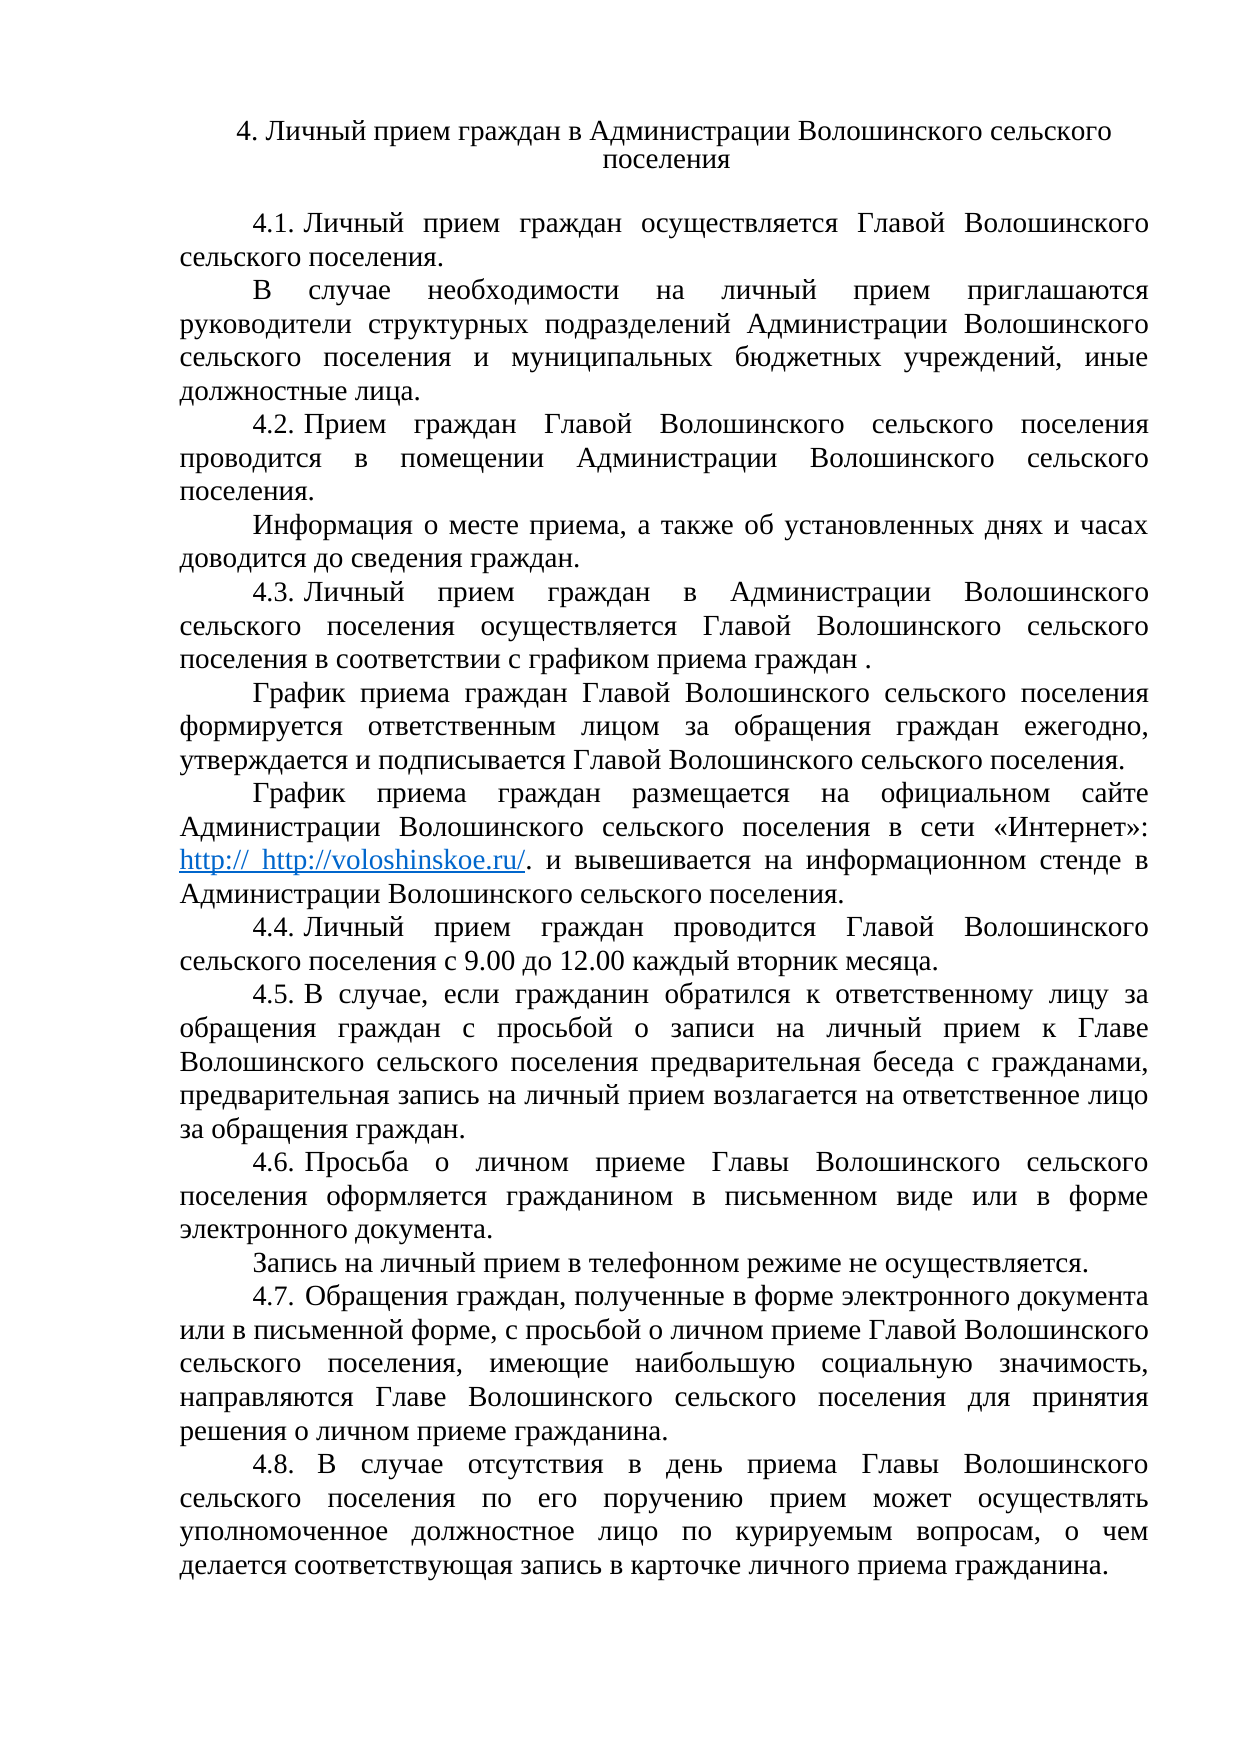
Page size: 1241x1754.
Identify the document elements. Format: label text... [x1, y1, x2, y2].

list В случае отсутствия в день приема Главы Волошинского сельского поселения по его поручению прием может осуществлять уполномоченное должностное лицо по курируемым вопросам, о чем делается соответствующая запись в карточке личного приема гражданина. [179, 1447, 1149, 1581]
list Просьба о личном приеме Главы Волошинского сельского поселения оформляется гражданином в письменном виде или в форме электронного документа. [179, 1145, 1149, 1246]
list Прием граждан Главой Волошинского сельского поселения проводится в помещении Администрации Волошинского сельского поселения. [179, 407, 1149, 508]
text Информация о месте приема, а также об установленных днях и часах доводится до сведения граждан. [179, 508, 1149, 575]
text поселения [602, 146, 1152, 174]
list Личный прием граждан осуществляется Главой Волошинского сельского поселения. [179, 206, 1149, 273]
text 4. Личный прием граждан в Администрации Волошинского сельского [236, 118, 1152, 146]
text Запись на личный прием в телефонном режиме не осуществляется. [179, 1246, 1152, 1279]
list Обращения граждан, полученные в форме электронного документа или в письменной форме, с просьбой о личном приеме Главой Волошинского сельского поселения, имеющие наибольшую социальную значимость, направляются Главе Волошинского сельского поселения для принятия решения о личном приеме гражданина. [179, 1279, 1149, 1447]
text В случае необходимости на личный прием приглашаются руководители структурных подразделений Администрации Волошинского сельского поселения и муниципальных бюджетных учреждений, иные должностные лица. [179, 273, 1149, 407]
text График приема граждан размещается на официальном сайте Администрации Волошинского сельского поселения в сети «Интернет»: http:// http://voloshinskoe.ru/. и вывешивается на информационном стенде в Администрации Волошинского сельского поселения. [179, 776, 1149, 910]
list Личный прием граждан проводится Главой Волошинского сельского поселения с 9.00 до 12.00 каждый вторник месяца. [179, 910, 1149, 977]
text График приема граждан Главой Волошинского сельского поселения формируется ответственным лицом за обращения граждан ежегодно, утверждается и подписывается Главой Волошинского сельского поселения. [179, 675, 1149, 776]
list В случае, если гражданин обратился к ответственному лицу за обращения граждан с просьбой о записи на личный прием к Главе Волошинского сельского поселения предварительная беседа с гражданами, предварительная запись на личный прием возлагается на ответственное лицо за обращения граждан. [179, 977, 1149, 1145]
list Личный прием граждан в Администрации Волошинского сельского поселения осуществляется Главой Волошинского сельского поселения в соответствии с графиком приема граждан . [179, 575, 1149, 675]
